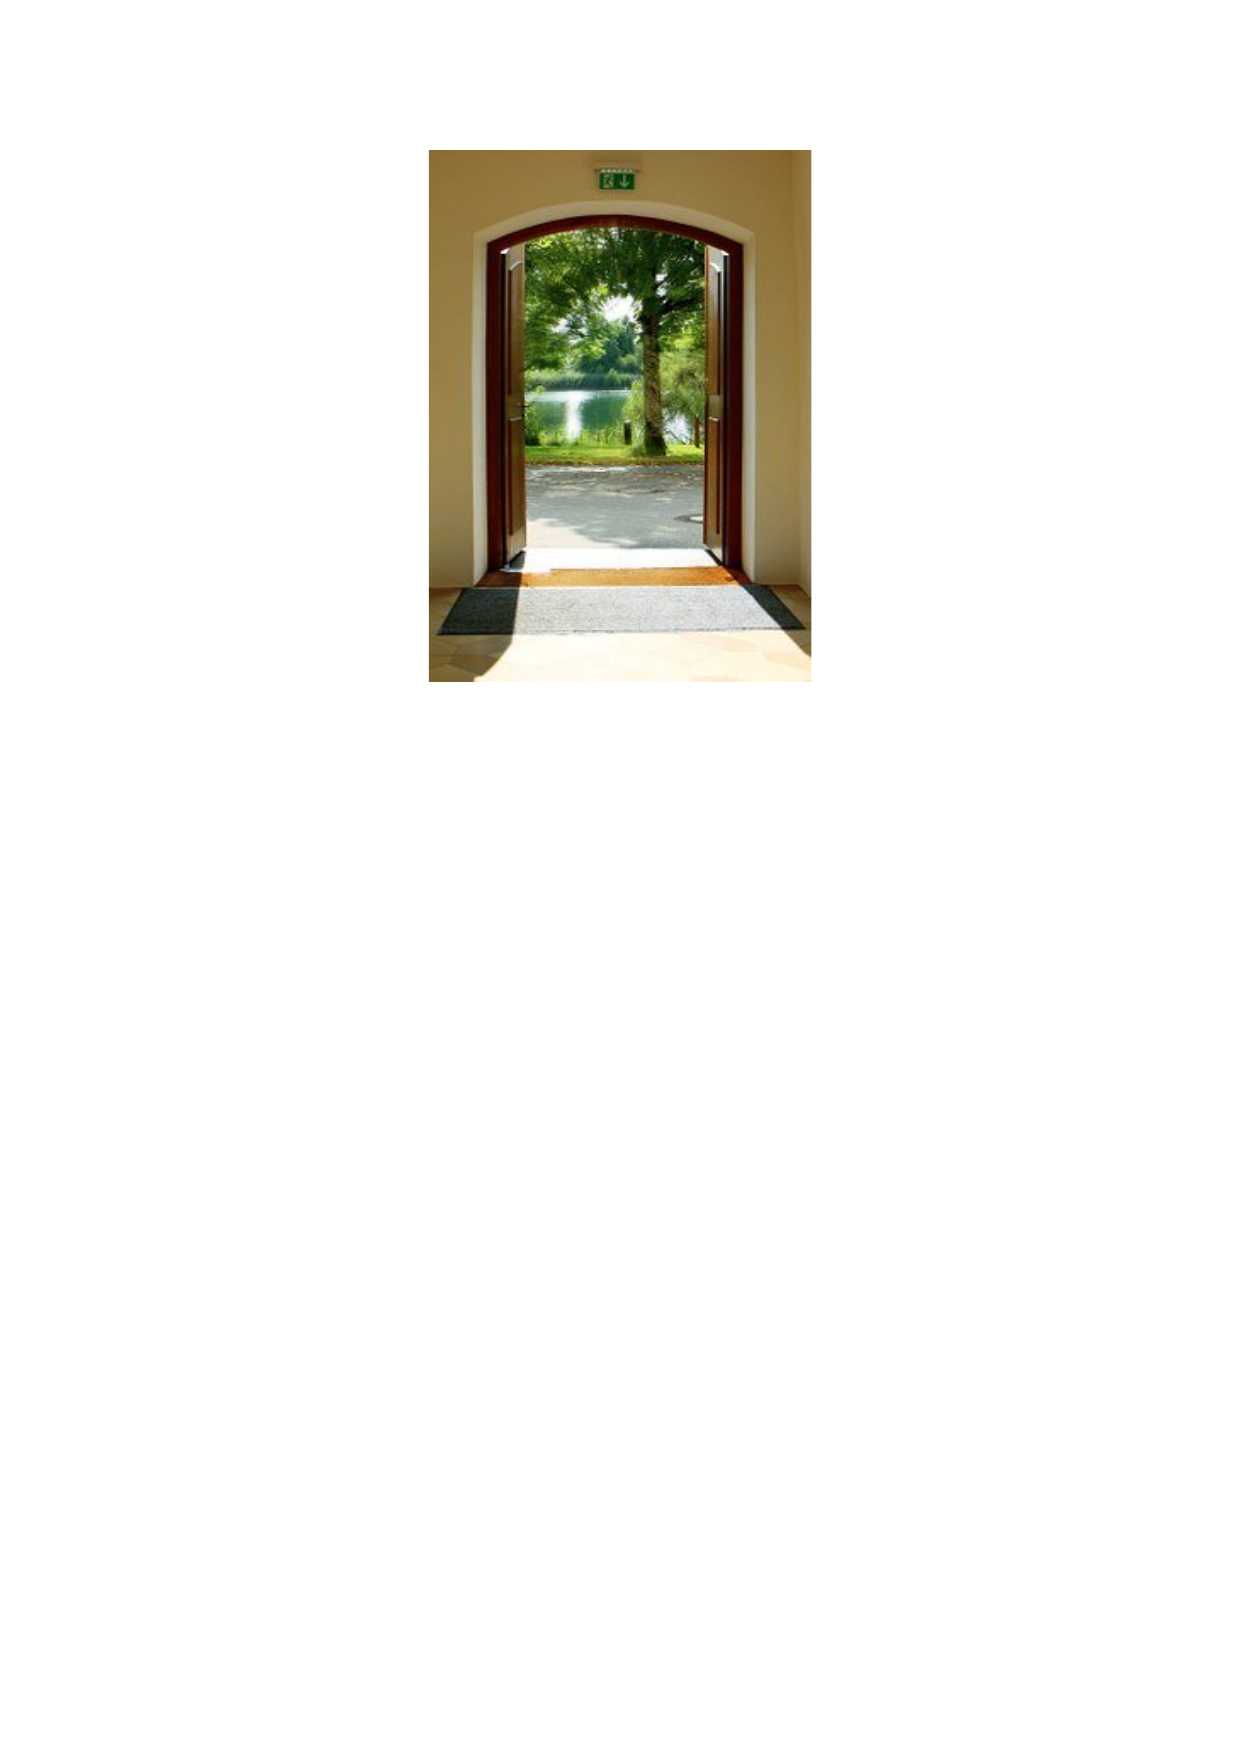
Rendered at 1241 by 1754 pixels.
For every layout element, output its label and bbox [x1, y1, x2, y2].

picture [428, 150, 812, 682]
